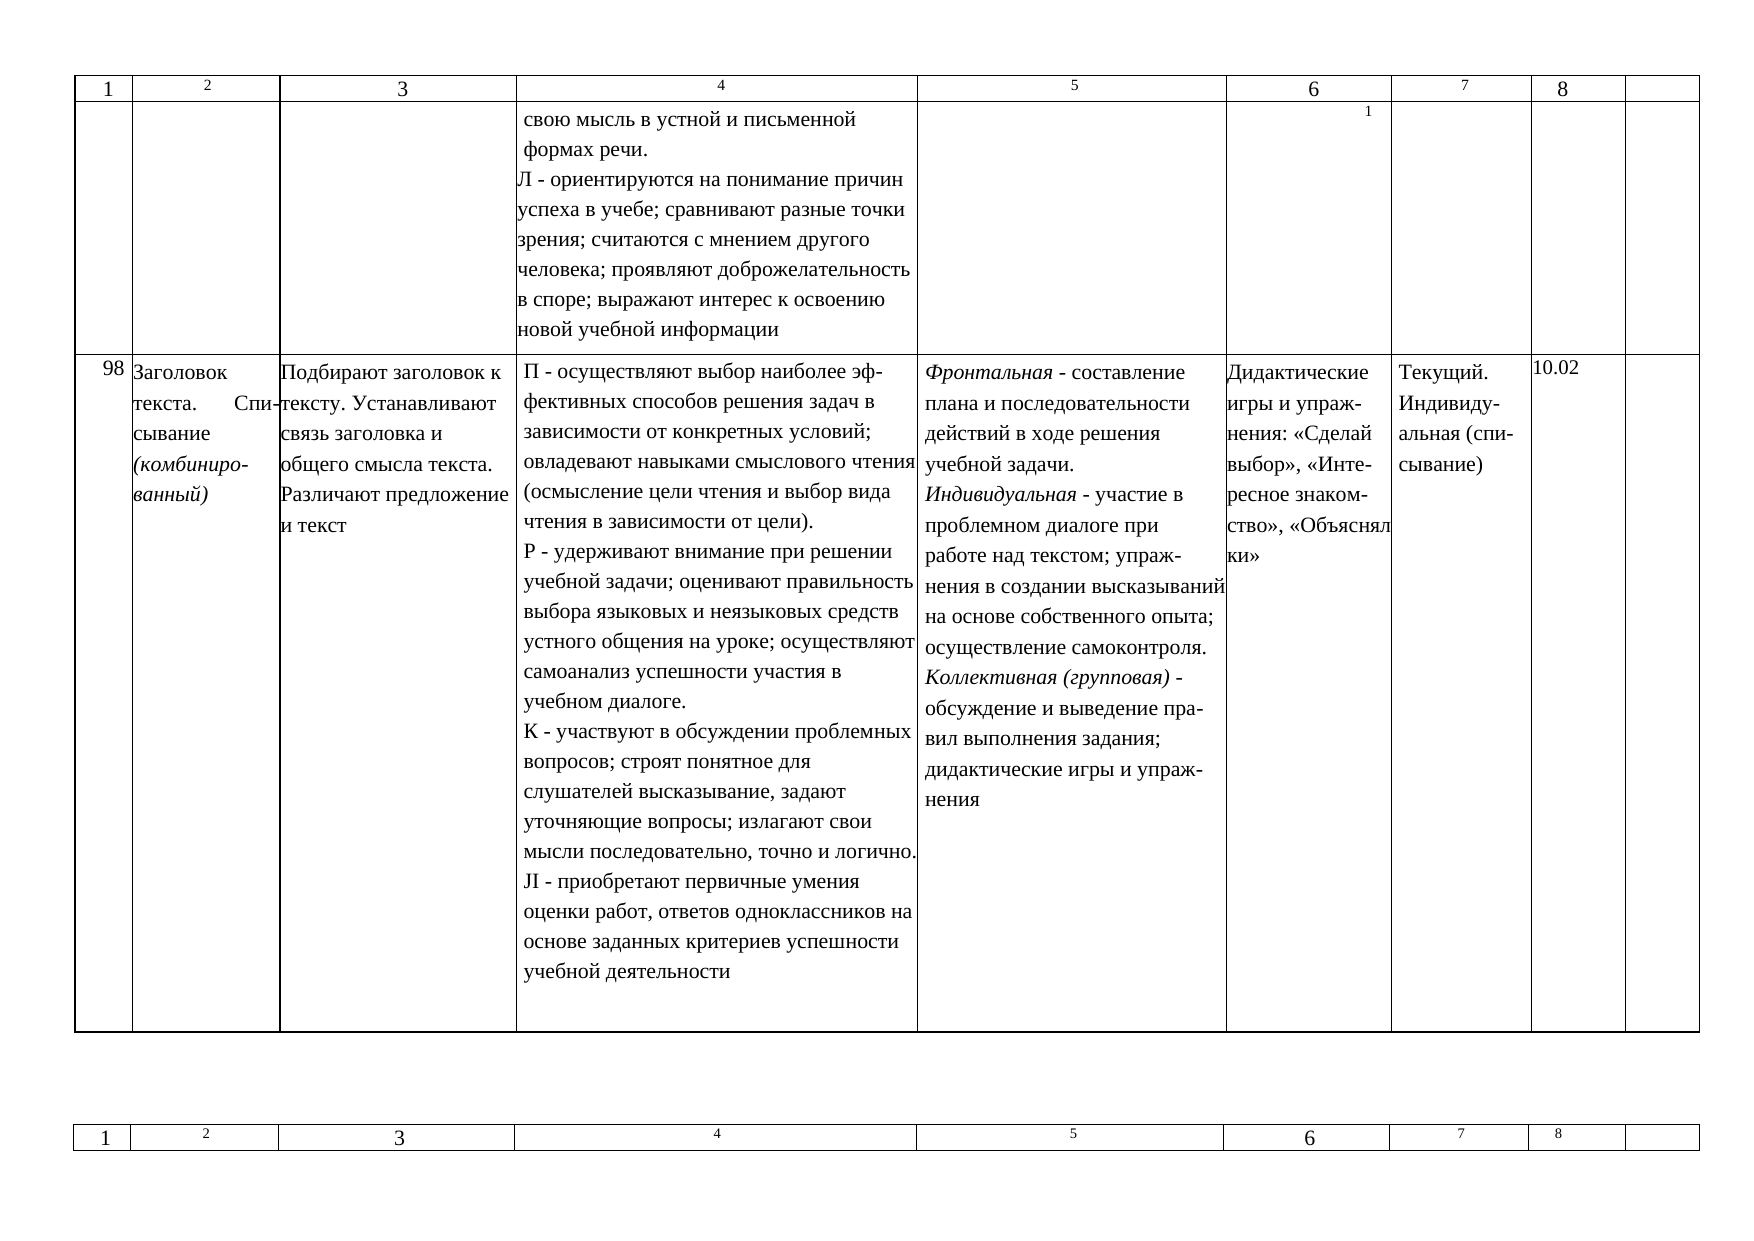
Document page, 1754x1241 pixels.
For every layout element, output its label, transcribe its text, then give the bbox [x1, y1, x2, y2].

table_header 2 [133, 76, 279, 101]
table_header 5 [918, 76, 1226, 101]
table_cell свою мысль в устной и письменной формах речи. Л - ориентируются на понимание причин успеха в учебе; сравнивают разные точки зрения; считаются с мнением другого человека; проявляют доброжелательность в споре; выражают интерес к освоению новой учебной информации [517, 102, 917, 354]
table_header 1 [74, 1125, 130, 1150]
table_cell [918, 102, 1226, 354]
table_cell Дидактические игры и упражнения: «Сделай выбор», «Интересное знакомство», «Объяснял ки» [1227, 355, 1391, 1031]
table_header 6 [1224, 1125, 1389, 1150]
table_header [1626, 1125, 1699, 1150]
table_header 7 [1390, 1125, 1528, 1150]
table_header [1626, 76, 1699, 101]
table_header 8 [1529, 1125, 1625, 1150]
table_cell [281, 102, 516, 354]
table_cell 10.02 [1532, 355, 1625, 1031]
table_header 1 [76, 76, 132, 101]
table_header 3 [279, 1125, 514, 1150]
table_cell [76, 102, 132, 354]
table_header 4 [515, 1125, 916, 1150]
table_header 8 [1532, 76, 1625, 101]
table_cell П - осуществляют выбор наиболее эффективных способов решения задач в зависимости от конкретных условий; овладевают навыками смыслового чтения (осмысление цели чтения и выбор вида чтения в зависимости от цели). Р - удерживают внимание при решении учебной задачи; оценивают правильность выбора языковых и неязыковых средств устного общения на уроке; осуществляют самоанализ успешности участия в учебном диалоге. К - участвуют в обсуждении проблемных вопросов; строят понятное для слушателей высказывание, задают уточняющие вопросы; излагают свои мысли последовательно, точно и логично. JI - приобретают первичные умения оценки работ, ответов одноклассников на основе заданных критериев успешности учебной деятельности [517, 355, 917, 1031]
table_cell 1 [1227, 102, 1391, 354]
table_cell 98 [76, 355, 132, 1031]
table_cell Заголовок текста. Списывание (комбинированный) [133, 355, 279, 1031]
table_cell [133, 102, 279, 354]
table_header 6 [1227, 76, 1391, 101]
table_header 4 [517, 76, 917, 101]
table_cell [1626, 355, 1699, 1031]
table_header 7 [1392, 76, 1531, 101]
table_cell [1392, 102, 1531, 354]
table_cell Текущий. Индивидуальная (списывание) [1392, 355, 1531, 1031]
table_cell [1626, 102, 1699, 354]
table_header 2 [131, 1125, 278, 1150]
table_header 5 [917, 1125, 1223, 1150]
table_header 3 [281, 76, 516, 101]
table_cell [1532, 102, 1625, 354]
table_cell Подбирают заголовок к тексту. Устанавливают связь заголовка и общего смысла текста. Различают предложение и текст [281, 355, 516, 1031]
